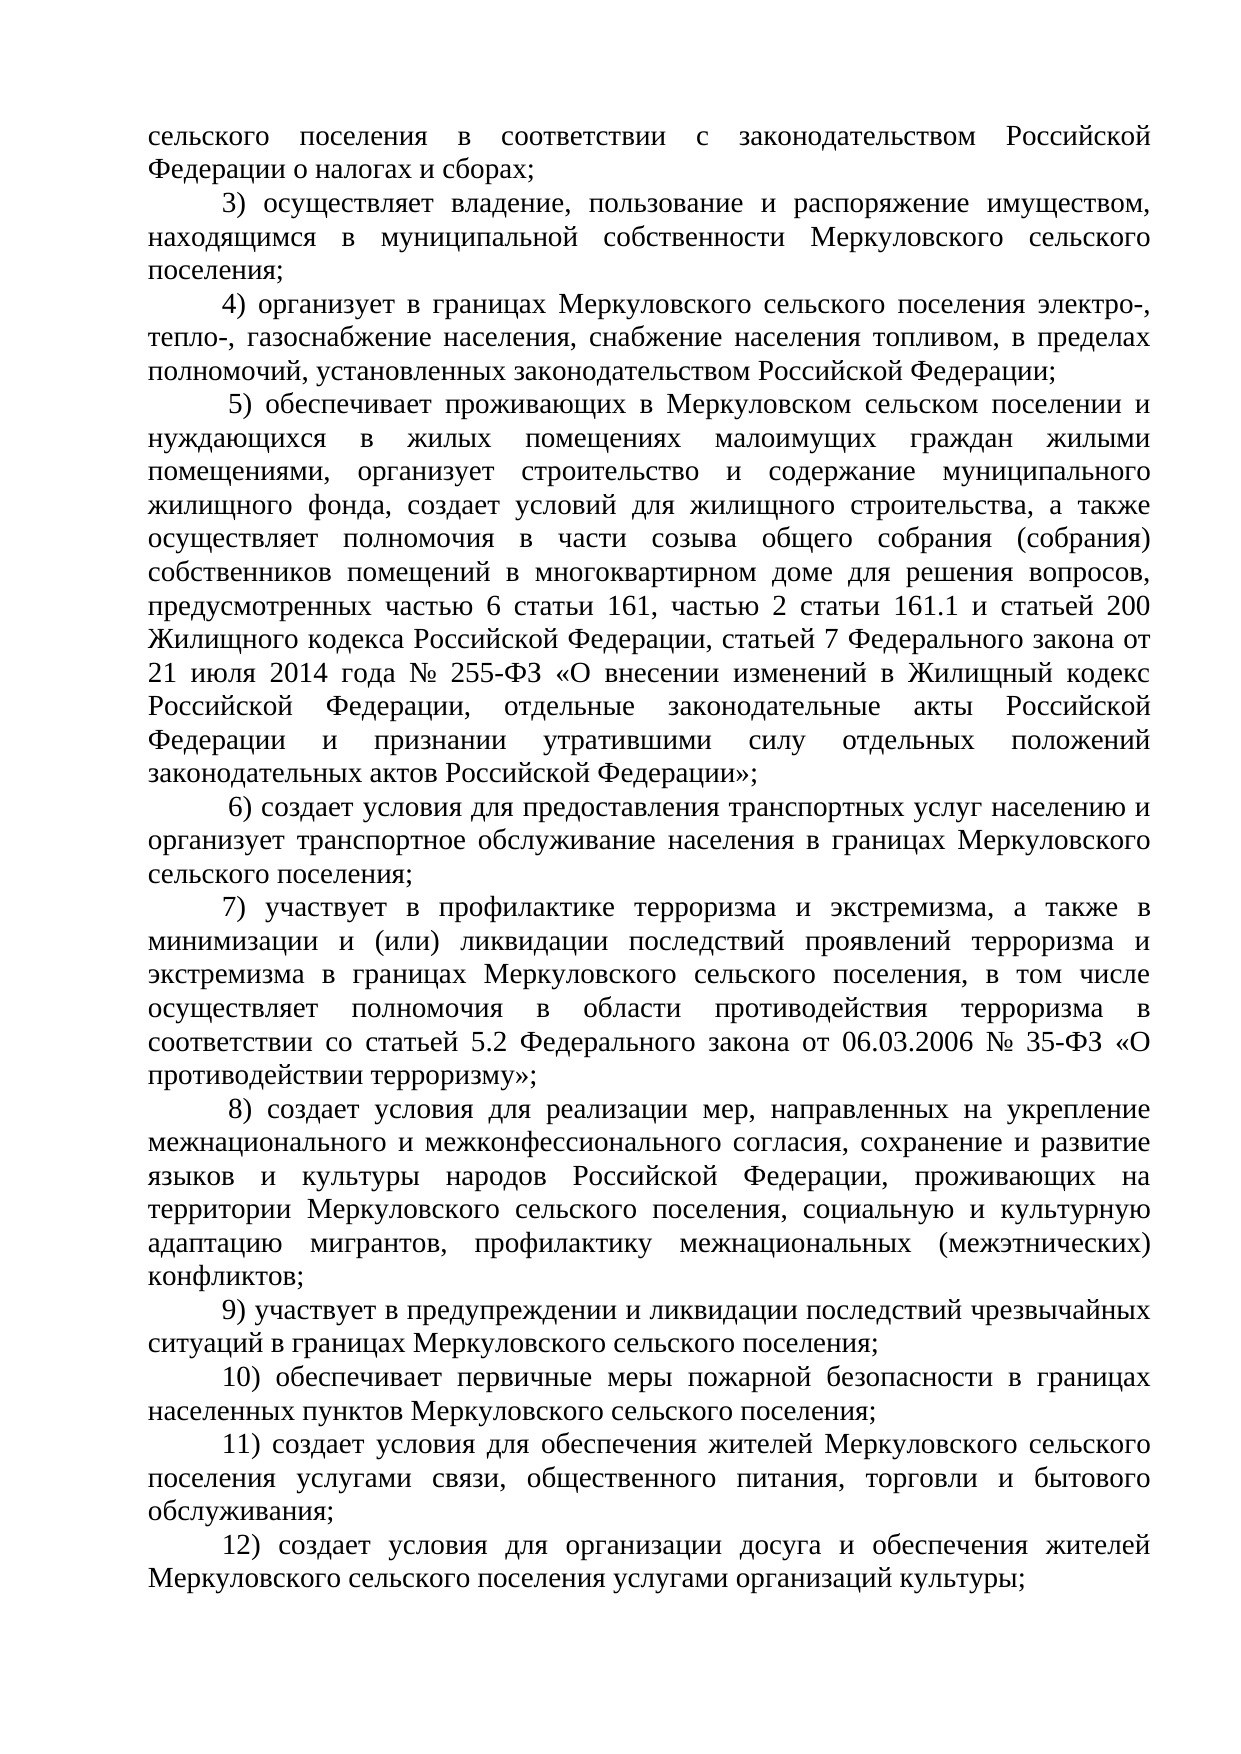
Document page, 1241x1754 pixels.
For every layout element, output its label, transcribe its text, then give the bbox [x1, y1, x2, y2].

text 4) организует в границах Меркуловского сельского поселения электро-, тепло-, газоснабжение населения, снабжение населения топливом, в пределах полномочий, установленных законодательством Российской Федерации; [148, 286, 1152, 386]
text 3) осуществляет владение, пользование и распоряжение имуществом, находящимся в муниципальной собственности Меркуловского сельского поселения; [148, 185, 1152, 286]
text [148, 118, 1152, 185]
text 5) обеспечивает проживающих в Меркуловском сельском поселении и нуждающихся в жилых помещениях малоимущих граждан жилыми помещениями, организует строительство и содержание муниципального жилищного фонда, создает условий для жилищного строительства, а также осуществляет полномочия в части созыва общего собрания (собрания) собственников помещений в многоквартирном доме для решения вопросов, предусмотренных частью 6 статьи 161, частью 2 статьи 161.1 и статьей 200 Жилищного кодекса Российской Федерации, статьей 7 Федерального закона от 21 июля 2014 года № 255-ФЗ «О внесении изменений в Жилищный кодекс Российской Федерации, отдельные законодательные акты Российской Федерации и признании утратившими силу отдельных положений законодательных актов Российской Федерации»; [148, 386, 1152, 789]
text 9) участвует в предупреждении и ликвидации последствий чрезвычайных ситуаций в границах Меркуловского сельского поселения; [148, 1292, 1152, 1359]
text 7) участвует в профилактике терроризма и экстремизма, а также в минимизации и (или) ликвидации последствий проявлений терроризма и экстремизма в границах Меркуловского сельского поселения, в том числе осуществляет полномочия в области противодействия терроризма в соответствии со статьей 5.2 Федерального закона от 06.03.2006 № 35-ФЗ «О противодействии терроризму»; [148, 889, 1152, 1091]
text 6) создает условия для предоставления транспортных услуг населению и организует транспортное обслуживание населения в границах Меркуловского сельского поселения; [148, 789, 1152, 889]
text 8) создает условия для реализации мер, направленных на укрепление межнационального и межконфессионального согласия, сохранение и развитие языков и культуры народов Российской Федерации, проживающих на территории Меркуловского сельского поселения, социальную и культурную адаптацию мигрантов, профилактику межнациональных (межэтнических) конфликтов; [148, 1091, 1152, 1292]
text 10) обеспечивает первичные меры пожарной безопасности в границах населенных пунктов Меркуловского сельского поселения; [148, 1359, 1152, 1426]
text 12) создает условия для организации досуга и обеспечения жителей Меркуловского сельского поселения услугами организаций культуры; [148, 1527, 1152, 1594]
text 11) создает условия для обеспечения жителей Меркуловского сельского поселения услугами связи, общественного питания, торговли и бытового обслуживания; [148, 1426, 1152, 1527]
